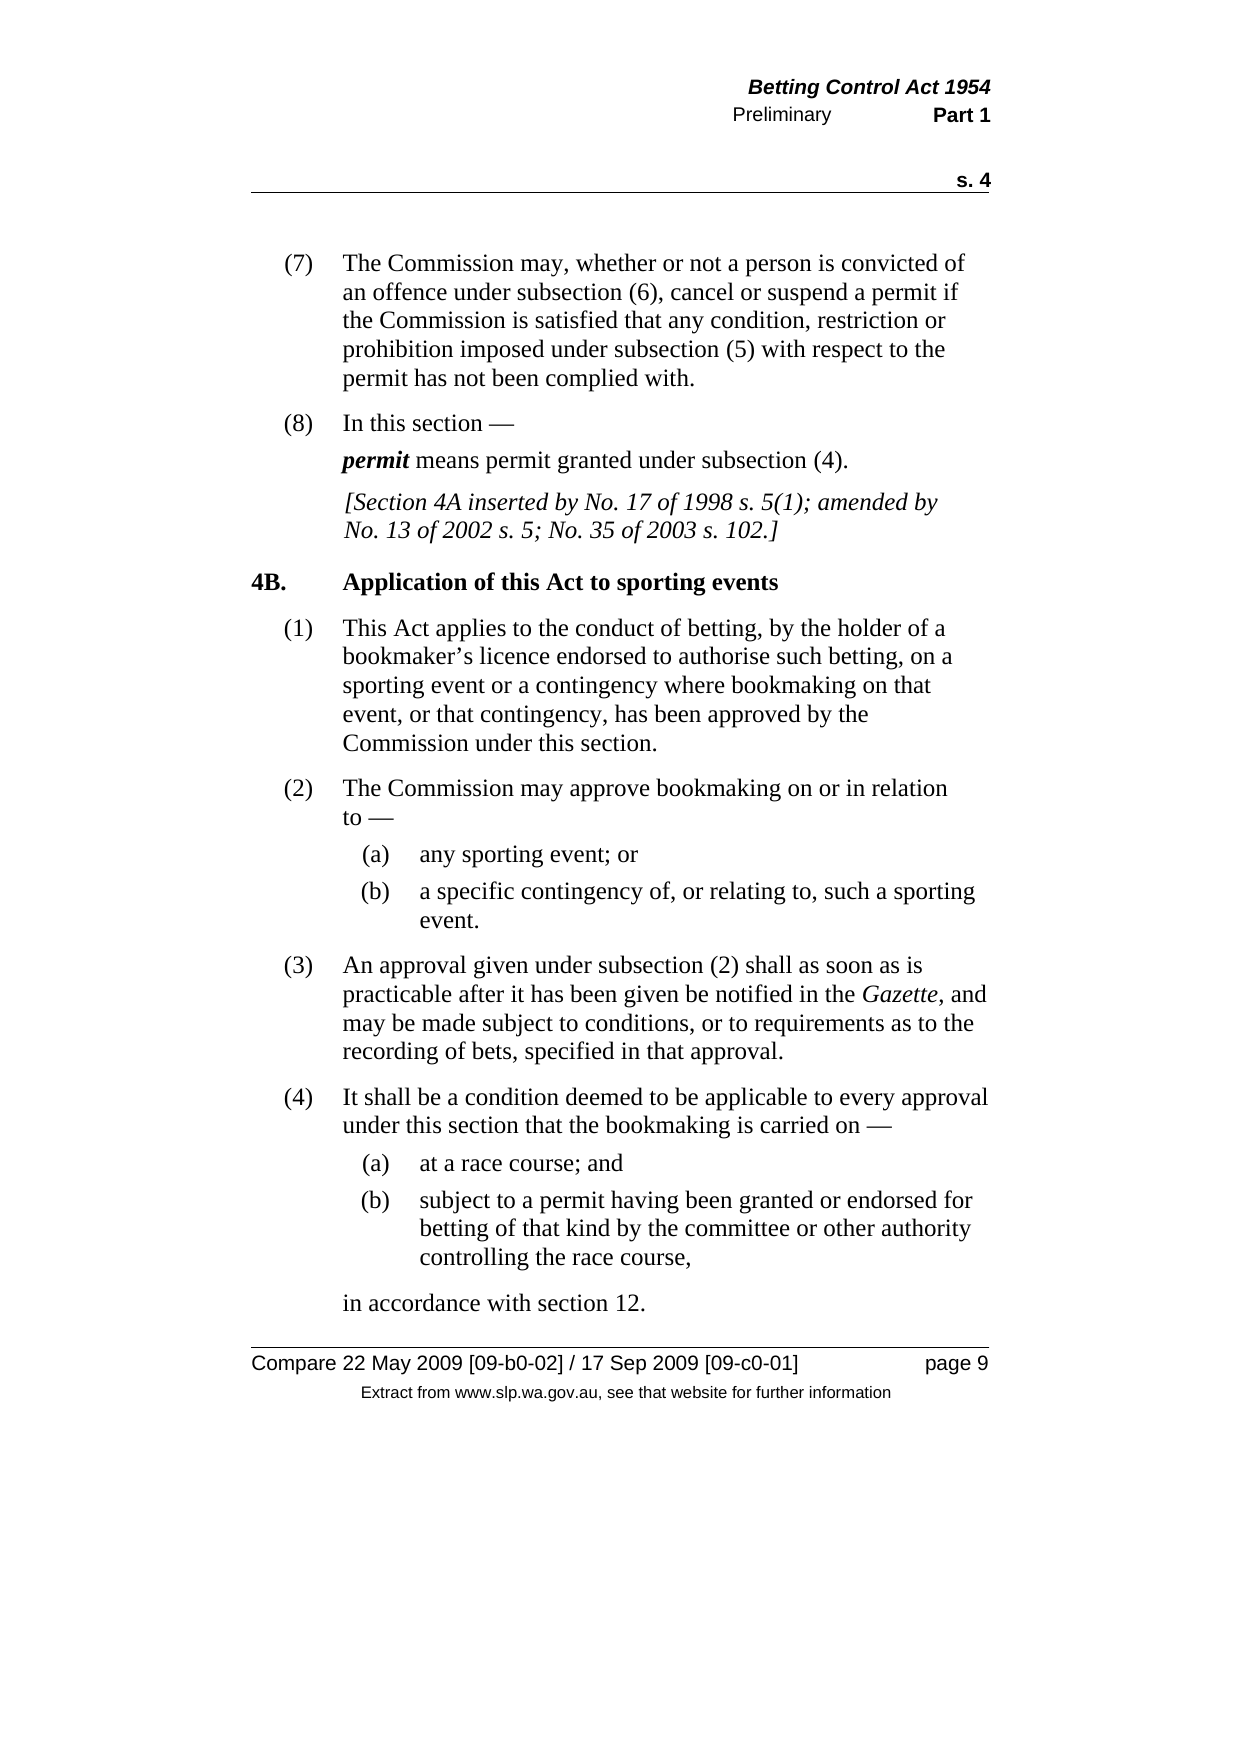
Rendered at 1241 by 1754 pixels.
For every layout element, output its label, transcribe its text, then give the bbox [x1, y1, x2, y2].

text (a) at a race course; and [251, 1148, 989, 1176]
text (7) The Commission may, whether or not a person is convicted of an offence under subsection (6), cancel or suspend a permit if the Commission is satisfied that any condition, restriction or prohibition imposed under subsection (5) with respect to the permit has not been complied with. [251, 248, 989, 392]
text (b) a specific contingency of, or relating to, such a sporting event. [251, 876, 989, 933]
text (1) This Act applies to the conduct of betting, by the holder of a bookmaker’s licence endorsed to authorise such betting, on a sporting event or a contingency where bookmaking on that event, or that contingency, has been approved by the Commission under this section. [251, 613, 989, 756]
text permit means permit granted under subsection (4). [251, 446, 989, 474]
text in accordance with section 12. [251, 1288, 989, 1316]
text (3) An approval given under subsection (2) shall as soon as is practicable after it has been given be notified in the Gazette, and may be made subject to conditions, or to requirements as to the recording of bets, specified in that approval. [251, 950, 989, 1065]
text (a) any sporting event; or [251, 839, 989, 868]
text [Section 4A inserted by No. 17 of 1998 s. 5(1); amended by No. 13 of 2002 s. 5; No. 35 of 2003 s. 102.] [251, 487, 989, 544]
text (2) The Commission may approve bookmaking on or in relation to — [251, 773, 989, 831]
text (8) In this section — [251, 408, 989, 437]
text (4) It shall be a condition deemed to be applicable to every approval under this section that the bookmaking is carried on — [251, 1082, 989, 1139]
text (b) subject to a permit having been granted or endorsed for betting of that kind by the committee or other authority controlling the race course, [251, 1185, 989, 1271]
subtitle 4B. Application of this Act to sporting events [251, 567, 989, 596]
